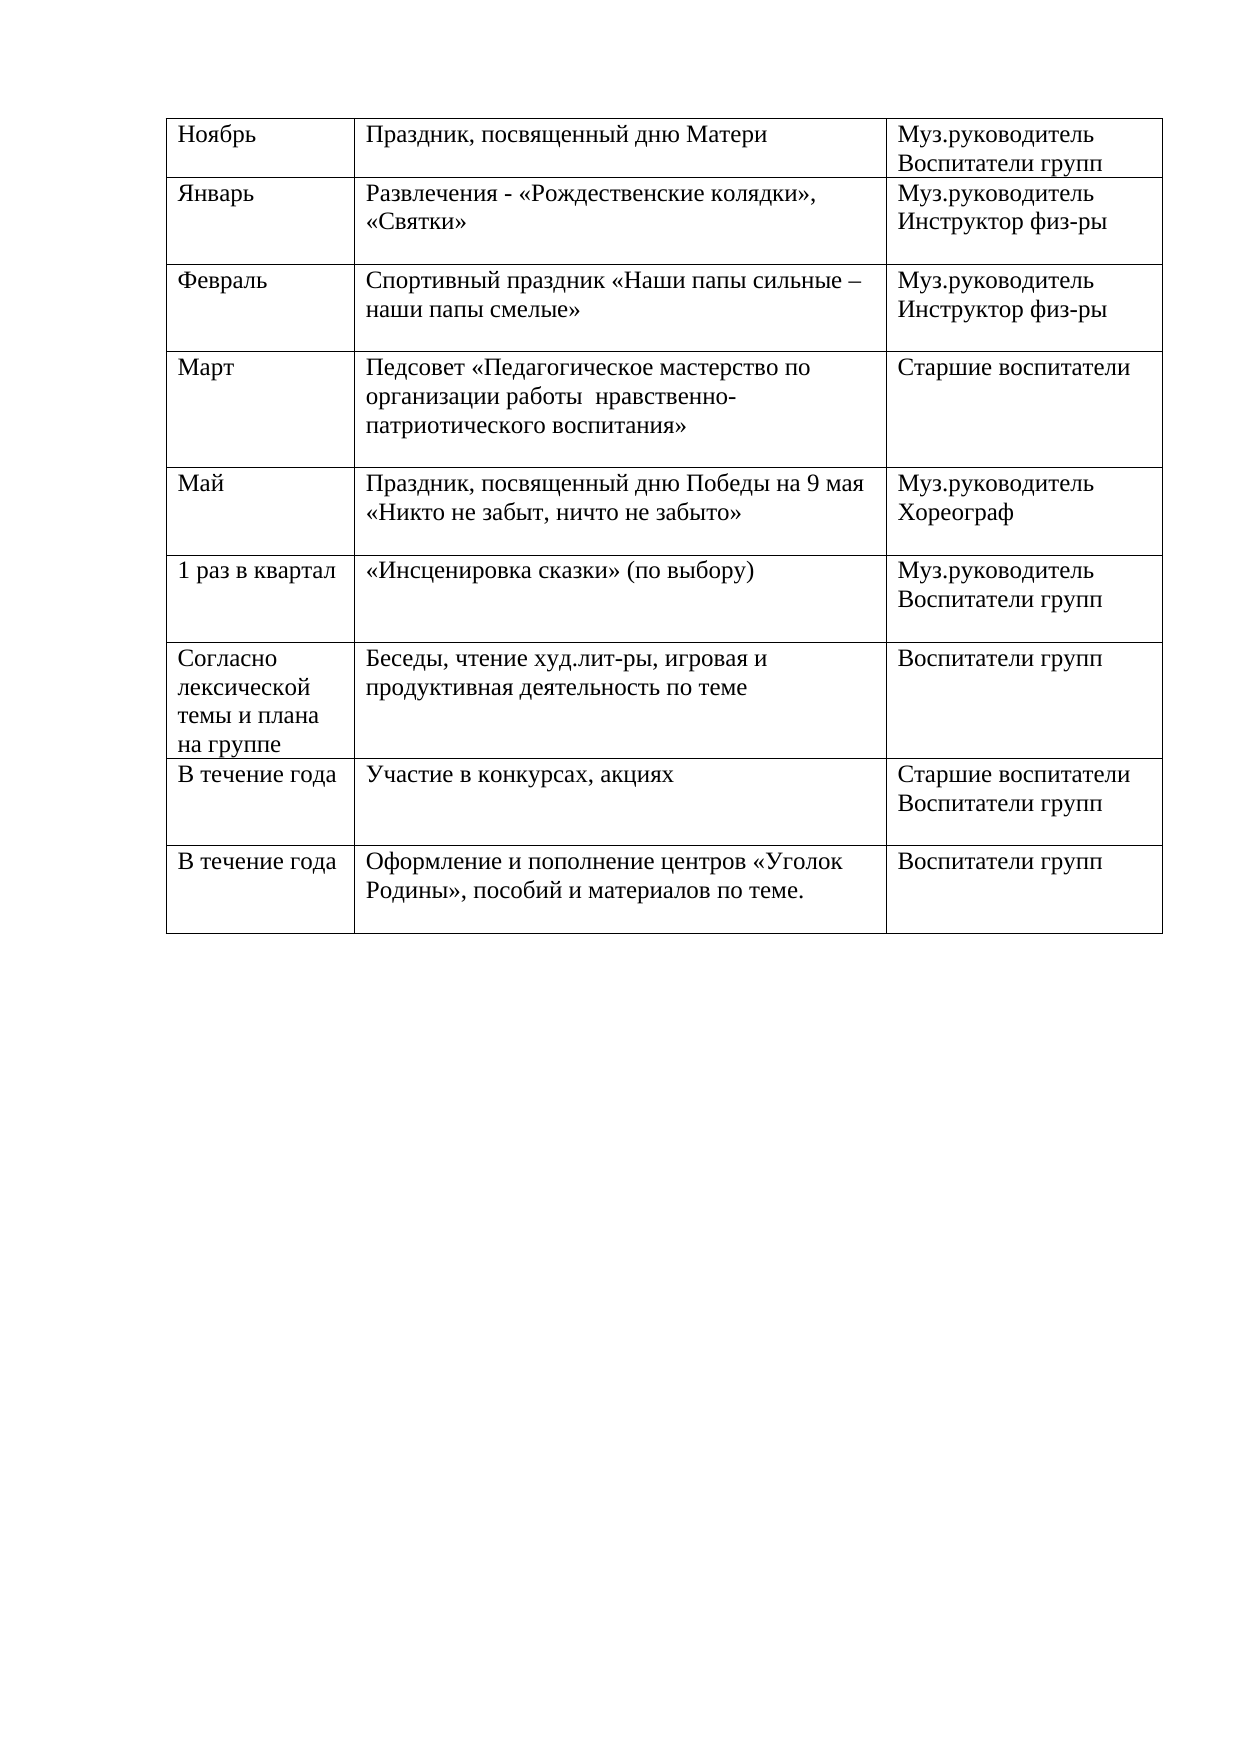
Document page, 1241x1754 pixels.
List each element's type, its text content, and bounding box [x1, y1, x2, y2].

table_cell Оформление и пополнение центров «Уголок Родины», пособий и материалов по теме. [355, 846, 886, 932]
table_cell Согласно лексической темы и плана на группе [167, 643, 354, 758]
table_cell Беседы, чтение худ.лит-ры, игровая и продуктивная деятельность по теме [355, 643, 886, 758]
table_cell Май [167, 468, 354, 554]
table_cell Январь [167, 178, 354, 264]
table_cell Старшие воспитатели Воспитатели групп [887, 759, 1162, 845]
table_cell 1 раз в квартал [167, 556, 354, 642]
table_cell Педсовет «Педагогическое мастерство по организации работы нравственно-патриотического воспитания» [355, 352, 886, 467]
table_cell «Инсценировка сказки» (по выбору) [355, 556, 886, 642]
table_cell Спортивный праздник «Наши папы сильные – наши папы смелые» [355, 265, 886, 351]
table_cell В течение года [167, 846, 354, 932]
table_cell Муз.руководитель Воспитатели групп [887, 556, 1162, 642]
table_cell Муз.руководитель Инструктор физ-ры [887, 178, 1162, 264]
table_cell Развлечения - «Рождественские колядки», «Святки» [355, 178, 886, 264]
table_cell Ноябрь [167, 119, 354, 177]
table_cell Старшие воспитатели [887, 352, 1162, 467]
table_cell Участие в конкурсах, акциях [355, 759, 886, 845]
table_cell Муз.руководитель Хореограф [887, 468, 1162, 554]
table_cell Муз.руководитель Инструктор физ-ры [887, 265, 1162, 351]
table_cell Воспитатели групп [887, 846, 1162, 932]
table_cell В течение года [167, 759, 354, 845]
table_cell Воспитатели групп [887, 643, 1162, 758]
table_cell Март [167, 352, 354, 467]
table_cell Праздник, посвященный дню Матери [355, 119, 886, 177]
table_cell Муз.руководитель Воспитатели групп [887, 119, 1162, 177]
table_cell Февраль [167, 265, 354, 351]
table_cell Праздник, посвященный дню Победы на 9 мая «Никто не забыт, ничто не забыто» [355, 468, 886, 554]
